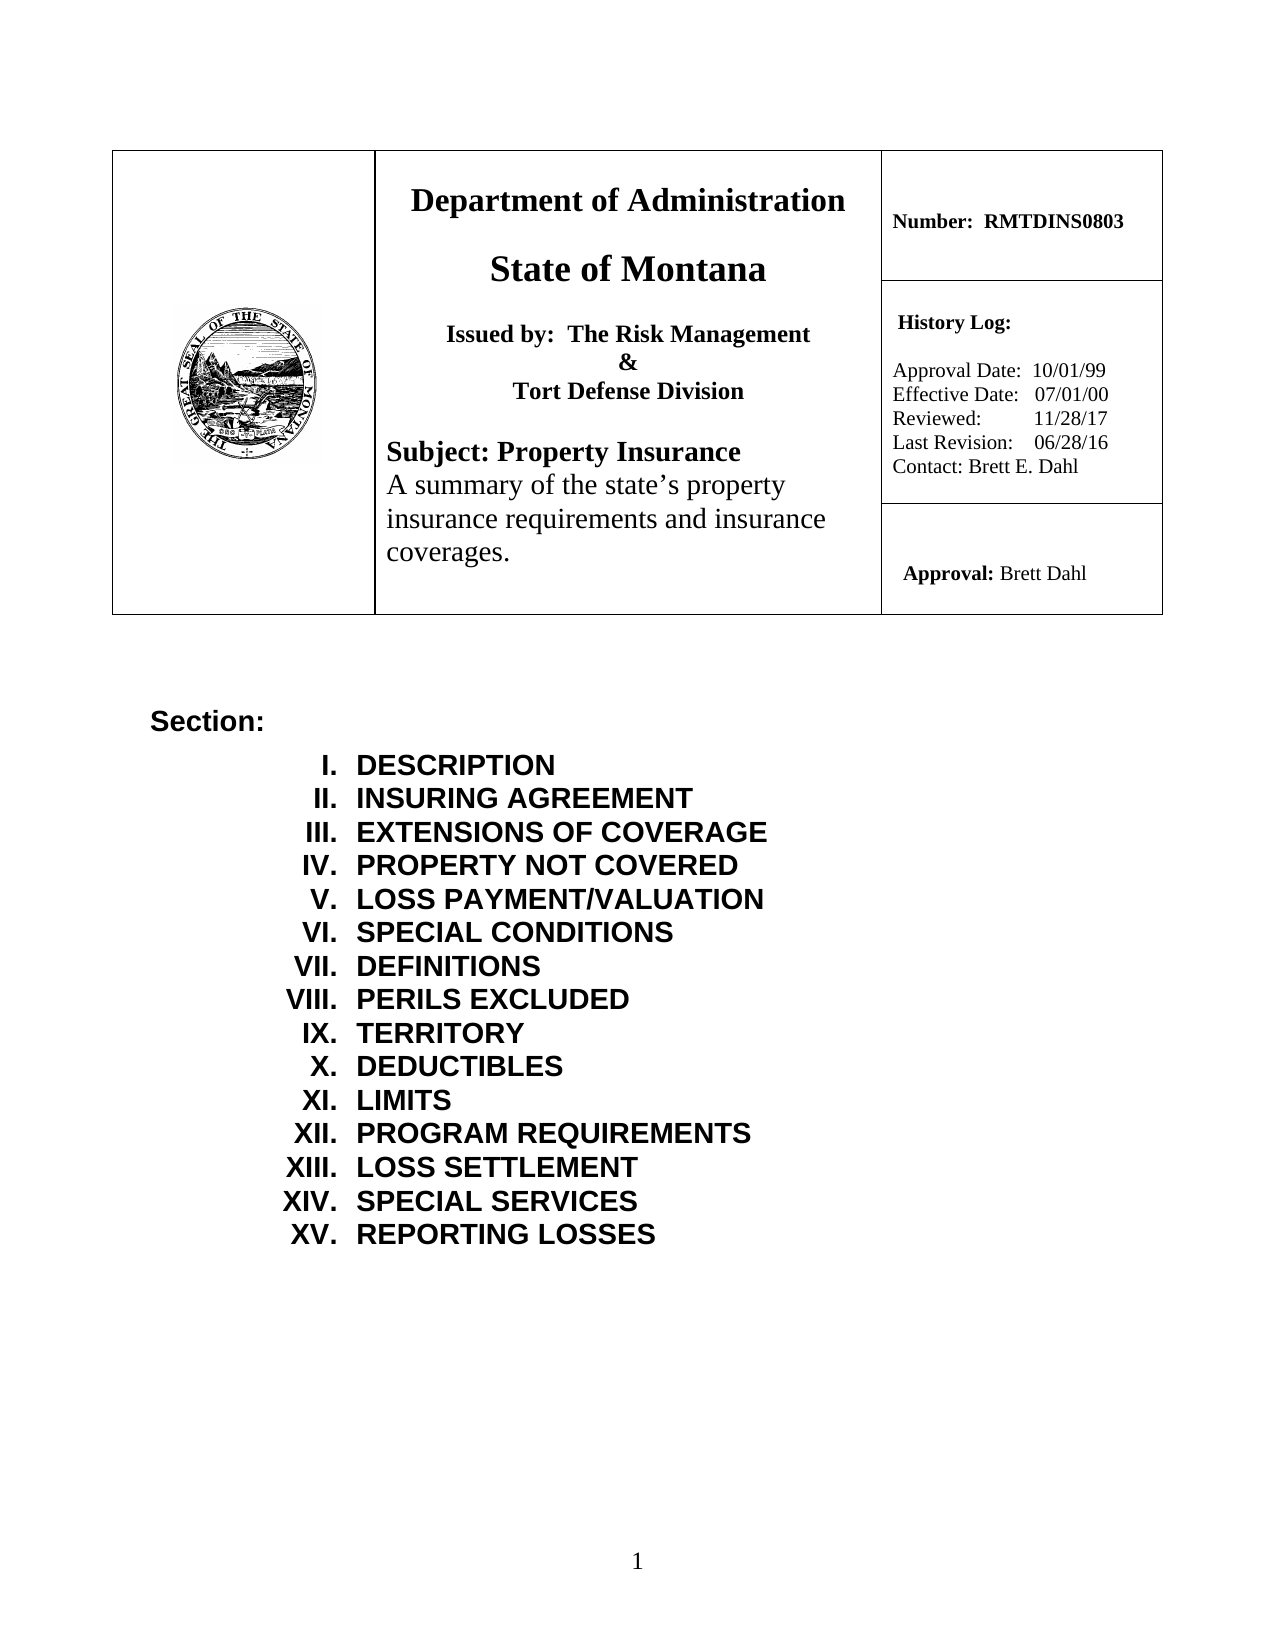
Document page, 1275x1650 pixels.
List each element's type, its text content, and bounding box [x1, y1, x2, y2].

table_header [113, 151, 374, 614]
list PROPERTY NOT COVERED [337, 848, 1125, 882]
table_header Number: RMTDINS0803 [882, 151, 1162, 280]
list LIMITS [337, 1083, 1125, 1117]
list DESCRIPTION [337, 748, 1125, 781]
list INSURING AGREEMENT [337, 781, 1125, 815]
list DEDUCTIBLES [337, 1049, 1125, 1083]
list PROGRAM REQUIREMENTS [337, 1117, 1125, 1150]
table_header Department of Administration State of Issued by: The Risk Management & Tort Defense Division Subject: Property Insurance A summary of the state’s property insurance requirements and insurance coverages. [376, 151, 881, 614]
list DEFINITIONS [337, 949, 1125, 982]
list TERRITORY [337, 1016, 1125, 1049]
list SPECIAL SERVICES [337, 1184, 1125, 1217]
table_cell Approval: Brett Dahl [882, 504, 1162, 614]
list REPORTING LOSSES [337, 1217, 1125, 1251]
list LOSS PAYMENT/VALUATION [337, 882, 1125, 915]
list EXTENSIONS OF COVERAGE [337, 815, 1125, 848]
list LOSS SETTLEMENT [337, 1150, 1125, 1184]
list PERILS EXCLUDED [337, 982, 1125, 1016]
table_cell History Log: Approval Date: 10/01/99 Effective Date: 07/01/00 Reviewed: 11/28/17 Last Revision: 06/28/16 Contact: Brett E. Dahl [882, 281, 1162, 502]
text Section: [150, 704, 1125, 737]
list SPECIAL CONDITIONS [337, 915, 1125, 949]
